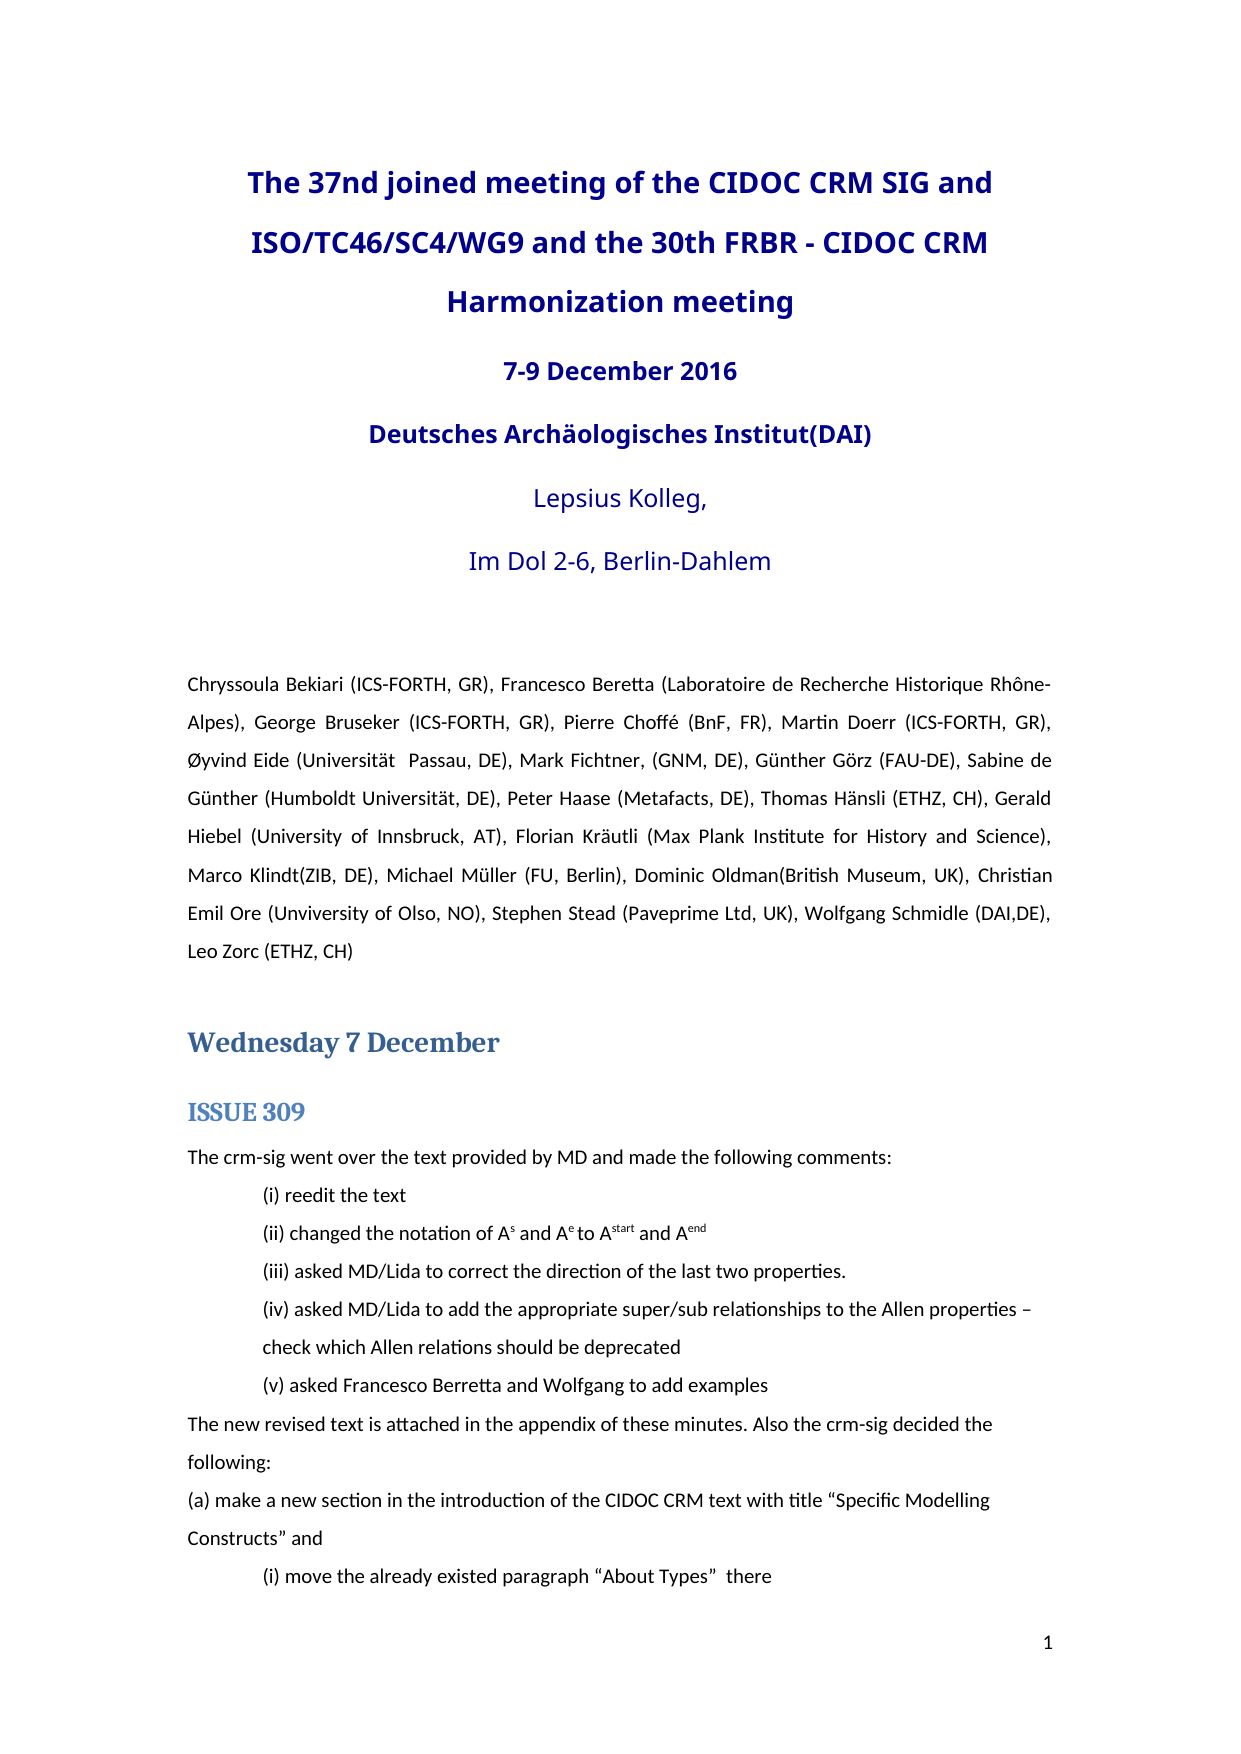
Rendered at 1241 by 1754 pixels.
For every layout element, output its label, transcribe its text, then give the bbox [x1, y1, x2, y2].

text (i) move the already existed paragraph “About Types” there [187, 1563, 1053, 1589]
text The new revised text is attached in the appendix of these minutes. Also the crm-sig decided the following: [187, 1411, 1053, 1474]
text Chryssoula Bekiari (ICS-FORTH, GR), Francesco Beretta (Laboratoire de Recherche Historique Rhône-Alpes), George Bruseker (ICS-FORTH, GR), Pierre Choffé (BnF, FR), Martin Doerr (ICS-FORTH, GR), Øyvind Eide (Universität Passau, DE), Mark Fichtner, (GNM, DE), Günther Görz (FAU-DE), Sabine de Günther (Humboldt Universität, DE), Peter Haase (Metafacts, DE), Thomas Hänsli (ETHZ, CH), Gerald Hiebel (University of Innsbruck, AT), Florian Kräutli (Max Plank Institute for History and Science), Marco Klindt(ZIB, DE), Michael Müller (FU, Berlin), Dominic Oldman(British Museum, UK), Christian Emil Ore (Unviversity of Olso, NO), Stephen Stead (Paveprime Ltd, UK), Wolfgang Schmidle (DAI,DE), Leo Zorc (ETHZ, CH) [187, 671, 1053, 963]
text Im Dol 2-6, Berlin-Dahlem [187, 544, 1053, 578]
text (a) make a new section in the introduction of the CIDOC CRM text with title “Specific Modelling Constructs” and [187, 1487, 1053, 1551]
text (v) asked Francesco Berretta and Wolfgang to add examples [262, 1373, 1053, 1398]
text (iii) asked MD/Lida to correct the direction of the last two properties. [262, 1258, 1053, 1284]
text (i) reedit the text [262, 1182, 1053, 1207]
text The crm-sig went over the text provided by MD and made the following comments: [187, 1144, 1053, 1169]
text Lepsius Kolleg, [187, 481, 1053, 514]
text (iv) asked MD/Lida to add the appropriate super/sub relationships to the Allen properties – check which Allen relations should be deprecated [262, 1296, 1053, 1360]
text (ii) changed the notation of As and Ae to Astart and Aend [262, 1220, 1053, 1246]
subtitle Wednesday 7 December [187, 1026, 1053, 1060]
text The 37nd joined meeting of the CIDOC CRM SIG and ISO/TC46/SC4/WG9 and the 30th FRBR - CIDOC CRM Harmonization meeting [187, 162, 1053, 321]
text Deutsches Archäologisches Institut(DAI) [187, 417, 1053, 451]
subtitle ISSUE 309 [187, 1097, 1053, 1128]
text 7-9 December 2016 [187, 353, 1053, 387]
